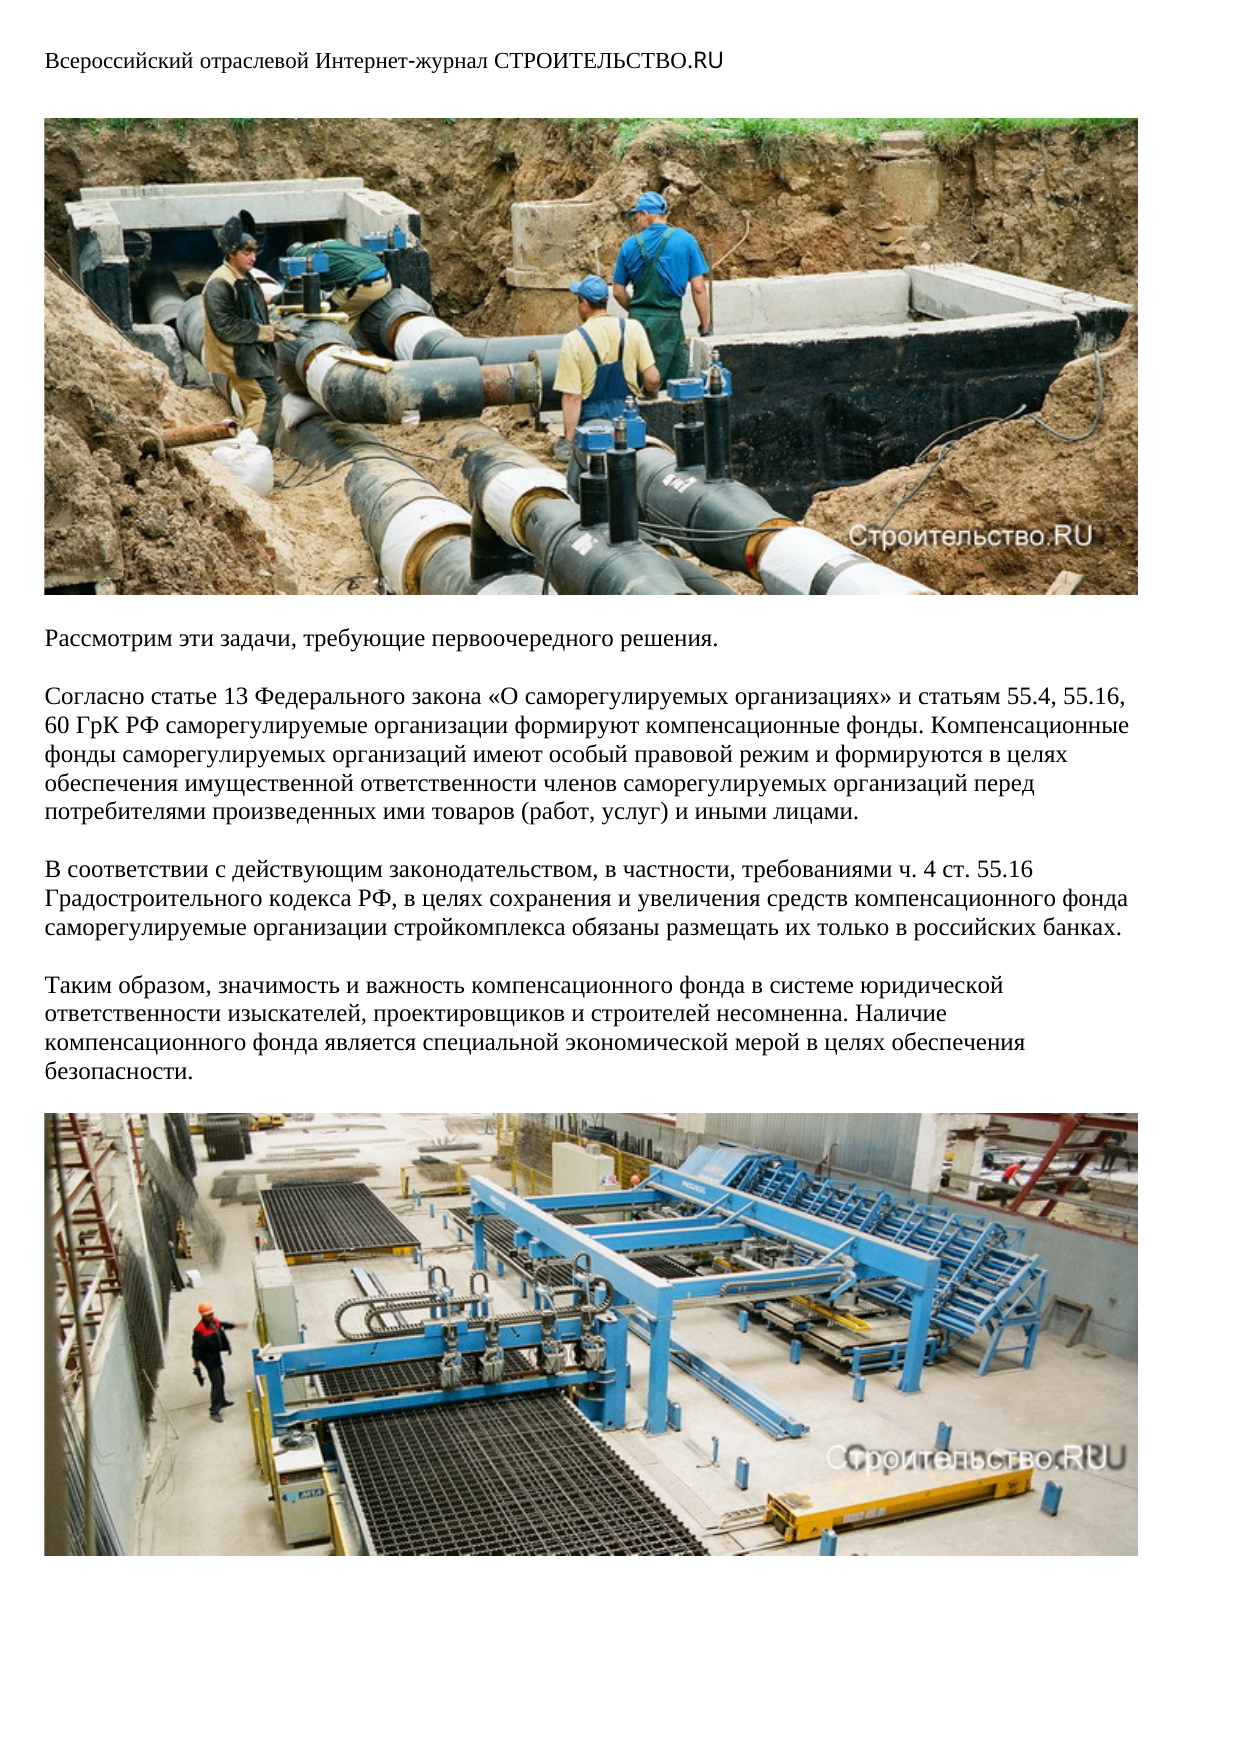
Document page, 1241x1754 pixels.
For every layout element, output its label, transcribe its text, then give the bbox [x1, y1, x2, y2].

picture [44, 118, 1138, 595]
text В соответствии с действующим законодательством, в частности, требованиями ч. 4 ст. 55.16 Градостроительного кодекса РФ, в целях сохранения и увеличения средств компенсационного фонда саморегулируемые организации стройкомплекса обязаны размещать их только в российских банках. [44, 854, 1152, 941]
picture [44, 1113, 1138, 1556]
text Таким образом, значимость и важность компенсационного фонда в системе юридической ответственности изыскателей, проектировщиков и строителей несомненна. Наличие компенсационного фонда является специальной экономической мерой в целях обеспечения безопасности. [44, 970, 1152, 1085]
text Согласно статье 13 Федерального закона «О саморегулируемых организациях» и статьям 55.4, 55.16, 60 ГрК РФ саморегулируемые организации формируют компенсационные фонды. Компенсационные фонды саморегулируемых организаций имеют особый правовой режим и формируются в целях обеспечения имущественной ответственности членов саморегулируемых организаций перед потребителями произведенных ими товаров (работ, услуг) и иными лицами. [44, 681, 1152, 825]
text Рассмотрим эти задачи, требующие первоочередного решения. [44, 623, 1152, 652]
